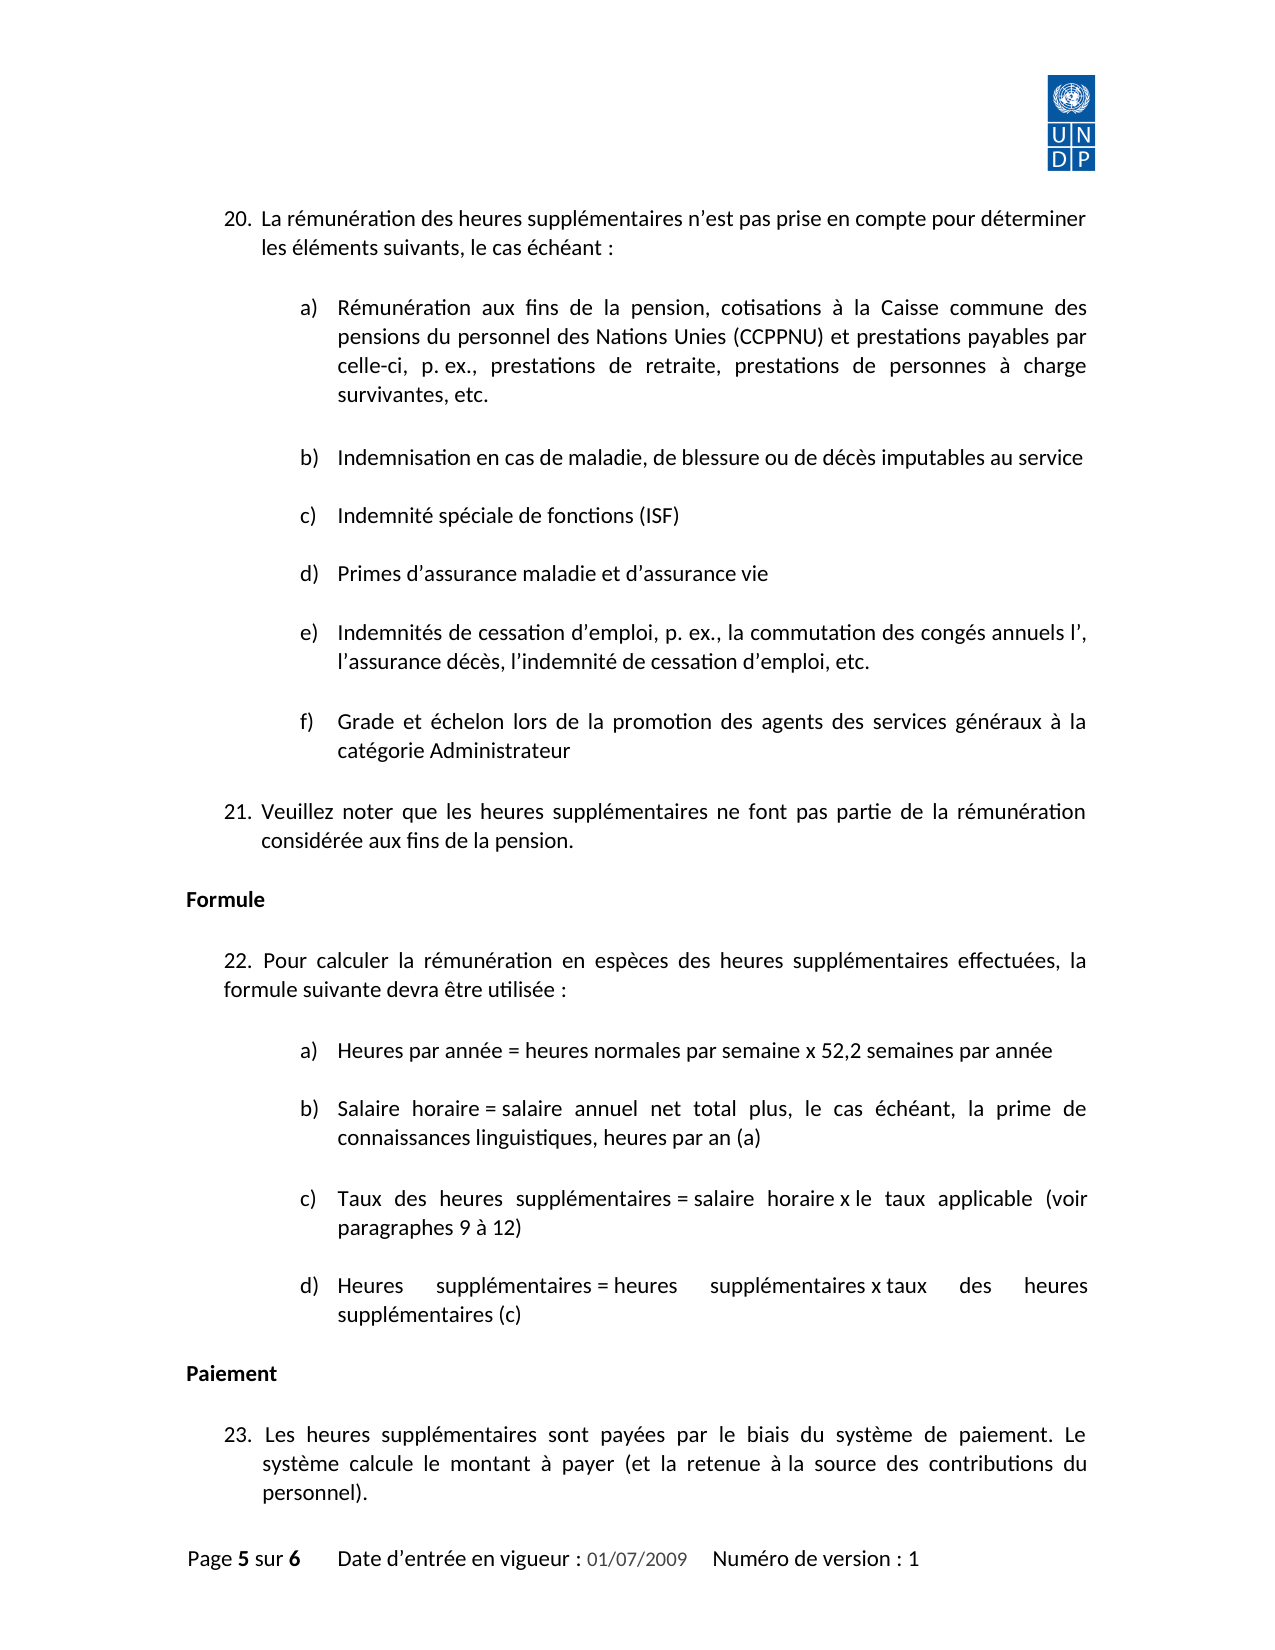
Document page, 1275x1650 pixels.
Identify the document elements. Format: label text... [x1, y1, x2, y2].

list Taux des heures supplémentaires = salaire horaire x le taux applicable (voir paragraphes 9 à 12) [300, 1184, 1088, 1241]
list Indemnisation en cas de maladie, de blessure ou de décès imputables au service [300, 443, 1088, 471]
list Heures par année = heures normales par semaine x 52,2 semaines par année [300, 1036, 1088, 1064]
list Grade et échelon lors de la promotion des agents des services généraux à la catégorie Administrateur [300, 707, 1088, 764]
list La rémunération des heures supplémentaires n’est pas prise en compte pour déterminer les éléments suivants, le cas échéant : [223, 204, 1088, 261]
list Rémunération aux fins de la pension, cotisations à la Caisse commune des pensions du personnel des Nations Unies (CCPPNU) et prestations payables par celle-ci, p. ex., prestations de retraite, prestations de personnes à charge survivantes, etc. [300, 293, 1088, 408]
list Primes d’assurance maladie et d’assurance vie [300, 559, 1088, 588]
list Indemnités de cessation d’emploi, p. ex., la commutation des congés annuels l’, l’assurance décès, l’indemnité de cessation d’emploi, etc. [300, 618, 1088, 675]
list Heures supplémentaires = heures supplémentaires x taux des heures supplémentaires (c) [300, 1271, 1088, 1328]
list Indemnité spéciale de fonctions (ISF) [300, 501, 1088, 529]
subtitle Paiement [186, 1359, 1088, 1387]
subtitle Formule [186, 885, 1088, 913]
text 22. Pour calculer la rémunération en espèces des heures supplémentaires effectuées, la formule suivante devra être utilisée : [223, 946, 1088, 1003]
picture [1047, 75, 1097, 173]
text 23. Les heures supplémentaires sont payées par le biais du système de paiement. Le système calcule le montant à payer (et la retenue à la source des contributions du personnel). [223, 1421, 1088, 1506]
list Salaire horaire = salaire annuel net total plus, le cas échéant, la prime de connaissances linguistiques, heures par an (a) [300, 1094, 1088, 1151]
list Veuillez noter que les heures supplémentaires ne font pas partie de la rémunération considérée aux fins de la pension. [223, 797, 1088, 854]
